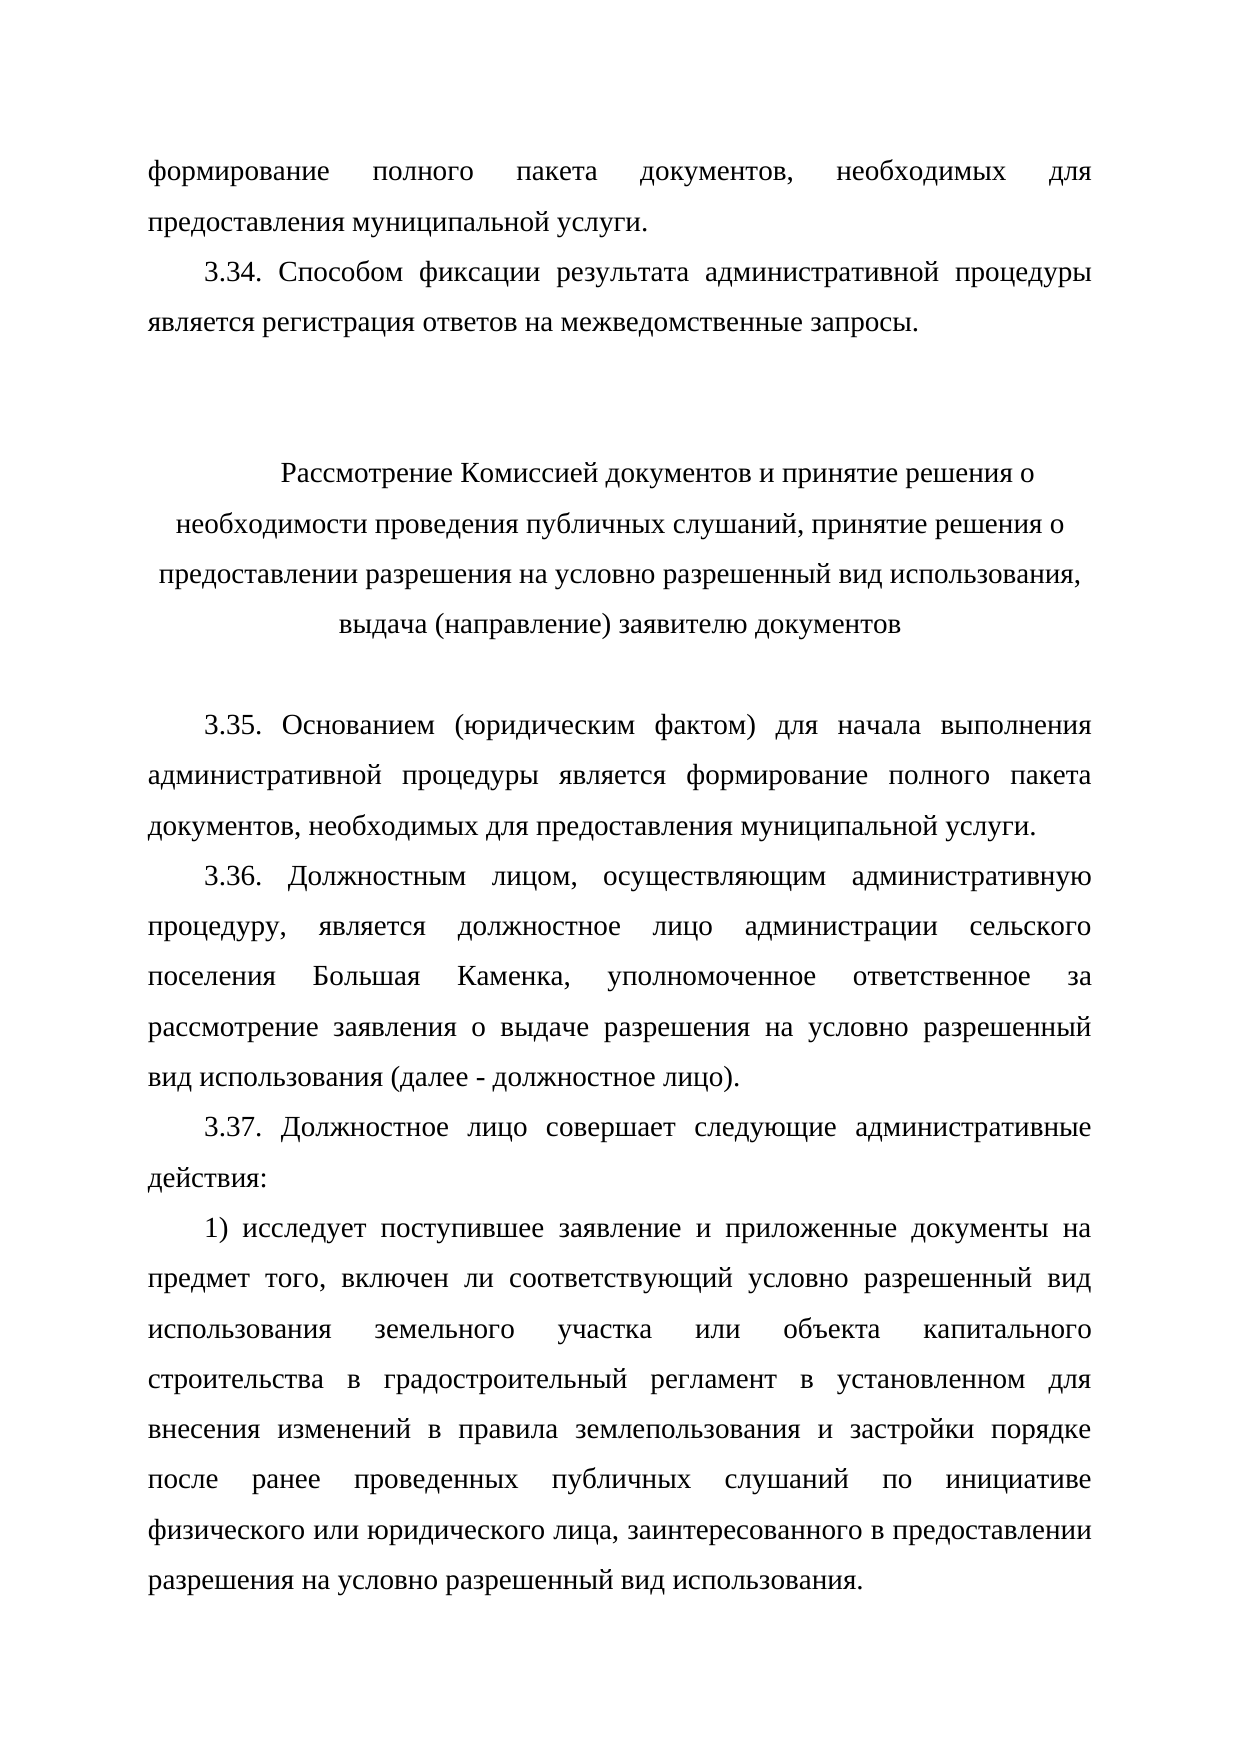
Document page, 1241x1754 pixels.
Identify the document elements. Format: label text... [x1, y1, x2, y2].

text 3.34. Способом фиксации результата административной процедуры является регистрация ответов на межведомственные запросы. [148, 254, 1092, 338]
text Рассмотрение Комиссией документов и принятие решения о необходимости проведения публичных слушаний, принятие решения о предоставлении разрешения на условно разрешенный вид использования, выдача (направление) заявителю документов [148, 455, 1092, 640]
text 1) исследует поступившее заявление и приложенные документы на предмет того, включен ли соответствующий условно разрешенный вид использования земельного участка или объекта капитального строительства в градостроительный регламент в установленном для внесения изменений в правила землепользования и застройки порядке после ранее проведенных публичных слушаний по инициативе физического или юридического лица, заинтересованного в предоставлении разрешения на условно разрешенный вид использования. [148, 1210, 1092, 1596]
text 3.36. Должностным лицом, осуществляющим административную процедуру, является должностное лицо администрации сельского поселения Большая Каменка, уполномоченное ответственное за рассмотрение заявления о выдаче разрешения на условно разрешенный вид использования (далее - должностное лицо). [148, 858, 1092, 1093]
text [148, 153, 1092, 237]
text 3.35. Основанием (юридическим фактом) для начала выполнения административной процедуры является формирование полного пакета документов, необходимых для предоставления муниципальной услуги. [148, 707, 1092, 841]
text 3.37. Должностное лицо совершает следующие административные действия: [148, 1109, 1092, 1193]
